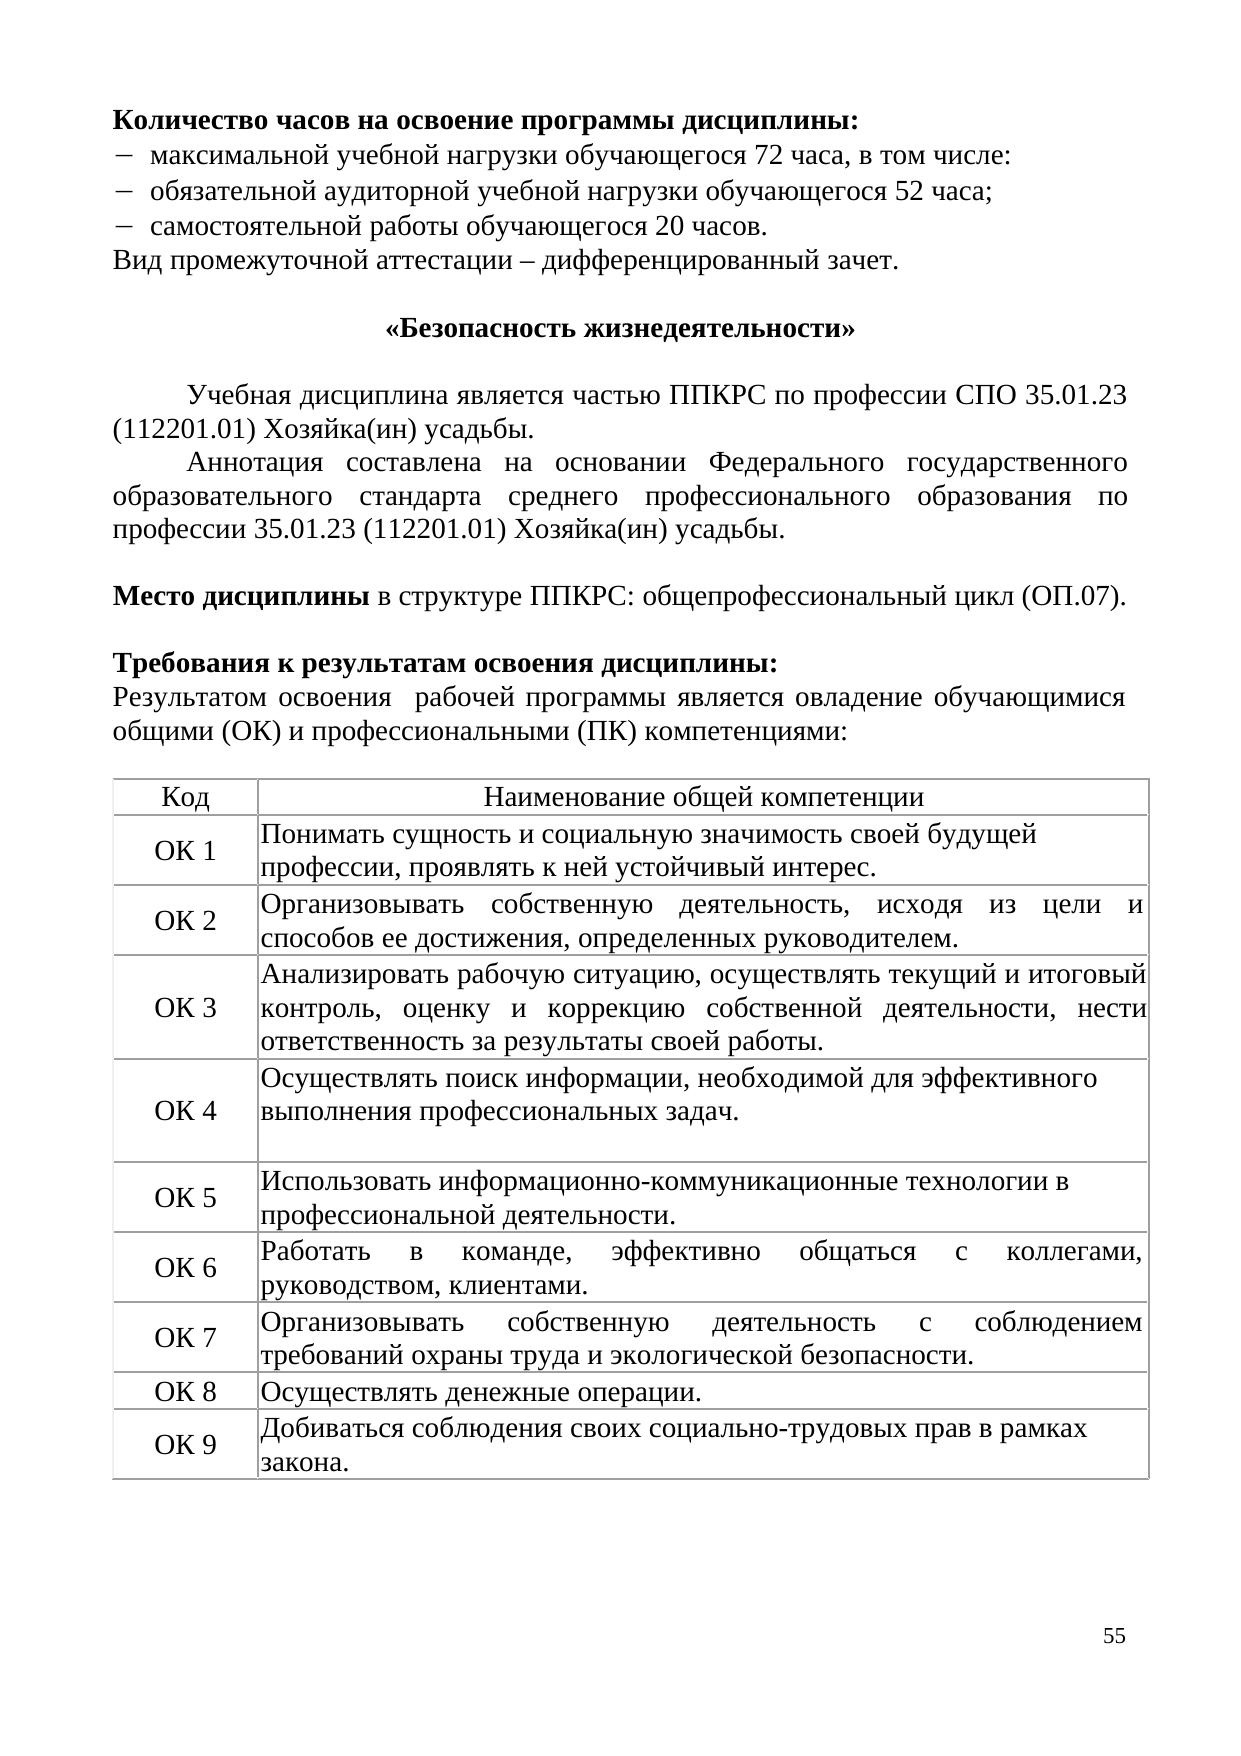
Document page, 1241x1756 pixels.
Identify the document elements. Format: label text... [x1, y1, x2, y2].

table_cell Работать в команде, эффективно общаться с коллегами, руководством, клиентами. [259, 1231, 1148, 1301]
text Аннотация составлена на основании Федерального государственного образовательного стандарта среднего профессионального образования по профессии 35.01.23 (112201.01) Хозяйка(ин) усадьбы. [112, 444, 1128, 545]
text Вид промежуточной аттестации – дифференцированный зачет. [112, 243, 1159, 276]
text Учебная дисциплина является частью ППКРС по профессии СПО 35.01.23 (112201.01) Хозяйка(ин) усадьбы. [112, 377, 1128, 444]
table_cell Организовывать собственную деятельность, исходя из цели и способов ее достижения, определенных руководителем. [259, 884, 1148, 954]
table_cell ОК 8 [114, 1373, 257, 1408]
list самостоятельной работы обучающегося 20 часов. [112, 207, 1159, 243]
table_cell ОК 1 [114, 816, 257, 884]
subtitle «Безопасность жизнедеятельности» [187, 311, 1053, 344]
table_cell Организовывать собственную деятельность с соблюдением требований охраны труда и экологической безопасности. [259, 1301, 1148, 1371]
table_cell ОК 2 [114, 886, 257, 954]
table_cell Использовать информационно-коммуникационные технологии в профессиональной деятельности. [259, 1161, 1148, 1231]
table_cell ОК 6 [114, 1233, 257, 1301]
table_cell Анализировать рабочую ситуацию, осуществлять текущий и итоговый контроль, оценку и коррекцию собственной деятельности, нести ответственность за результаты своей работы. [259, 954, 1148, 1058]
table_cell ОК 4 [114, 1060, 257, 1161]
table_header Код [114, 780, 257, 814]
text Результатом освоения рабочей программы является овладение обучающимися общими (ОК) и профессиональными (ПК) компетенциями: [112, 679, 1127, 747]
table_cell Осуществлять поиск информации, необходимой для эффективного выполнения профессиональных задач. [259, 1058, 1148, 1161]
text Место дисциплины в структуре ППКРС: общепрофессиональный цикл (ОП.07). [112, 578, 1128, 612]
table_cell ОК 7 [114, 1303, 257, 1371]
table_header Наименование общей компетенции [259, 780, 1148, 814]
list обязательной аудиторной учебной нагрузки обучающегося 52 часа; [112, 172, 1159, 207]
subtitle Количество часов на освоение программы дисциплины: [112, 103, 1159, 136]
table_cell ОК 3 [114, 956, 257, 1058]
list максимальной учебной нагрузки обучающегося 72 часа, в том числе: [112, 136, 1159, 172]
table_cell ОК 5 [114, 1163, 257, 1231]
subtitle Требования к результатам освоения дисциплины: [112, 646, 1159, 679]
table_cell Понимать сущность и социальную значимость своей будущей профессии, проявлять к ней устойчивый интерес. [259, 814, 1148, 884]
table_cell Добиваться соблюдения своих социально-трудовых прав в рамках закона. [258, 1408, 1148, 1478]
table_cell Осуществлять денежные операции. [259, 1371, 1148, 1408]
table_cell ОК 9 [114, 1410, 257, 1478]
